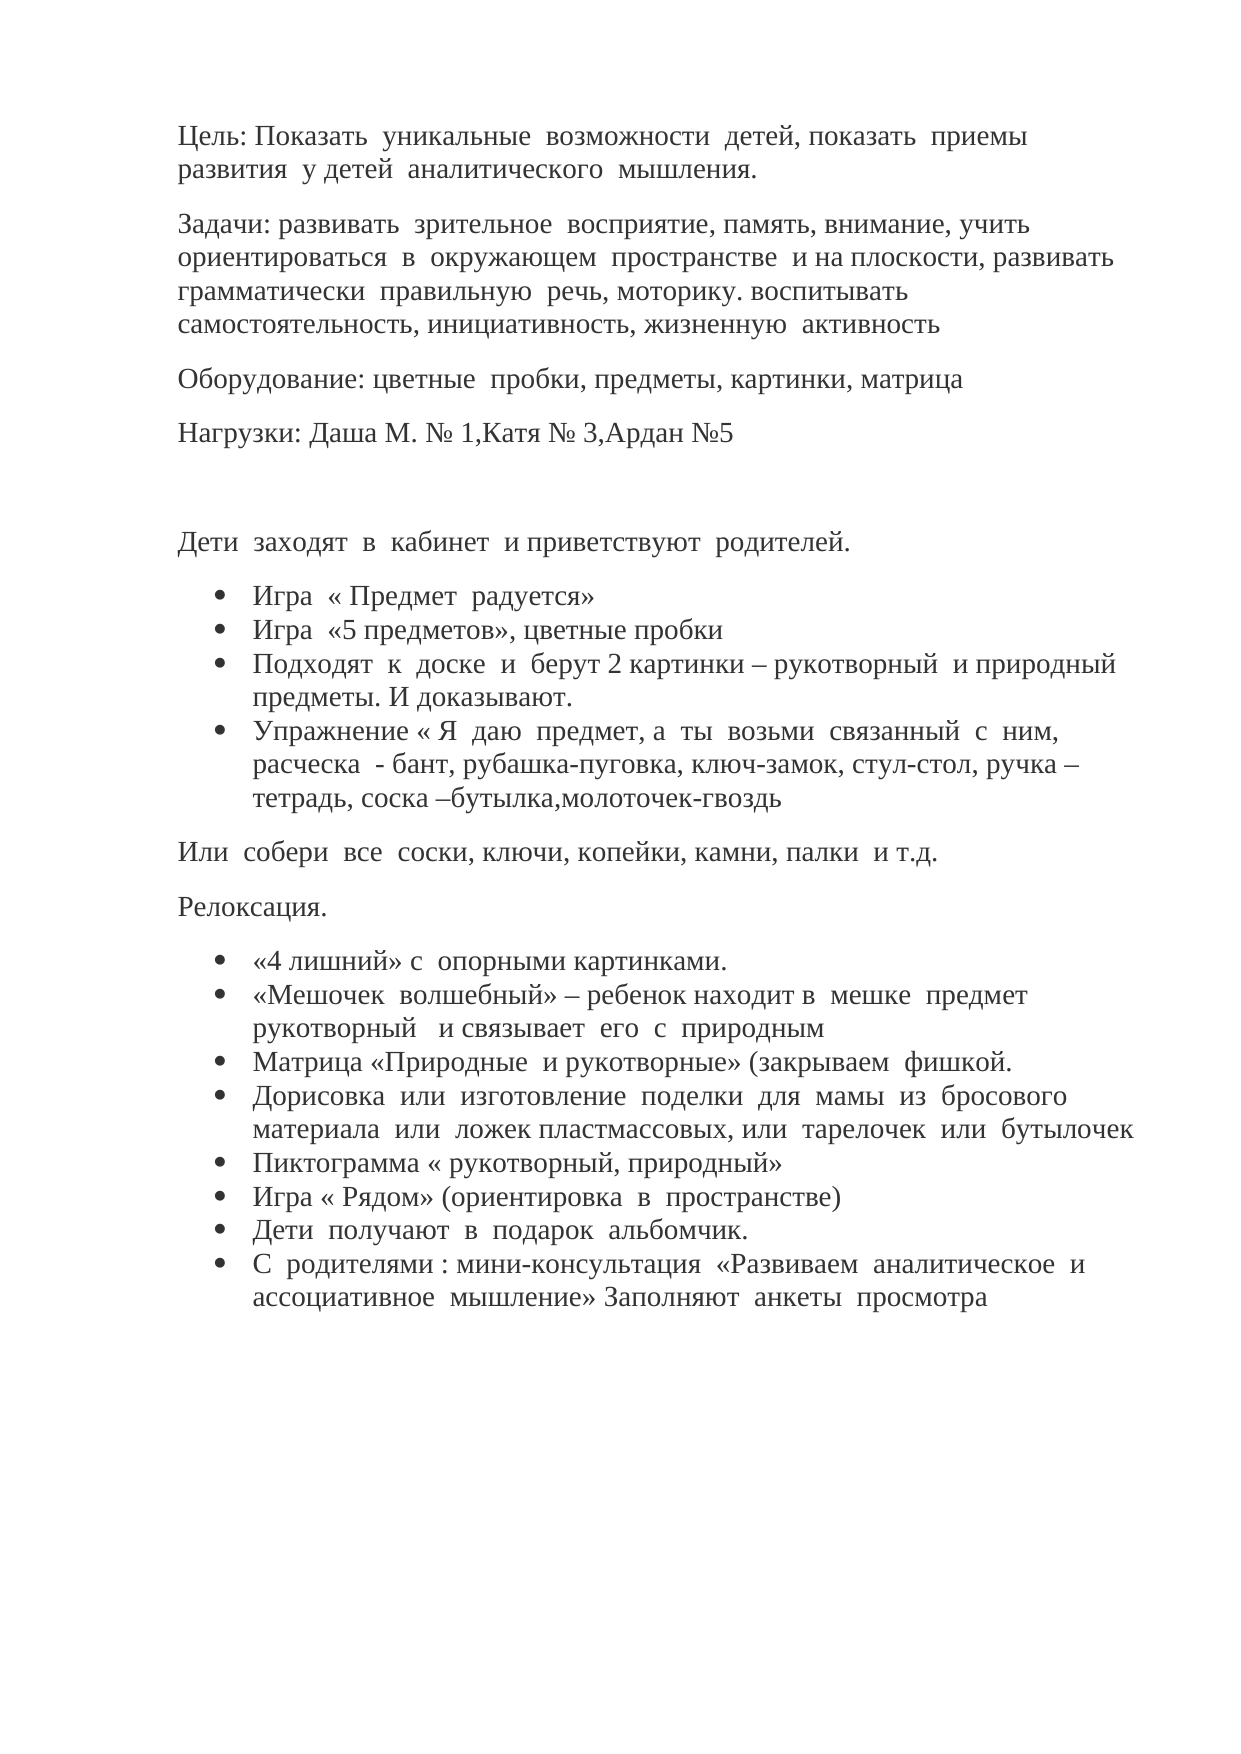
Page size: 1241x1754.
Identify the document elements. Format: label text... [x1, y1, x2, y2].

list С родителями : мини-консультация «Развиваем аналитическое и ассоциативное мышление» Заполняют анкеты просмотра [215, 1246, 1152, 1313]
text Нагрузки: Даша М. № 1,Катя № 3,Ардан №5 [177, 415, 1152, 449]
list Игра « Предмет радуется» [215, 578, 1152, 612]
text Цель: Показать уникальные возможности детей, показать приемы развития у детей аналитического мышления. [177, 118, 1152, 185]
text Оборудование: цветные пробки, предметы, картинки, матрица [177, 361, 1152, 394]
list Игра «5 предметов», цветные пробки [215, 612, 1152, 646]
text Задачи: развивать зрительное восприятие, память, внимание, учить ориентироваться в окружающем пространстве и на плоскости, развивать грамматически правильную речь, моторику. воспитывать самостоятельность, инициативность, жизненную активность [177, 206, 1152, 340]
list Пиктограмма « рукотворный, природный» [215, 1145, 1152, 1179]
list «Мешочек волшебный» – ребенок находит в мешке предмет рукотворный и связывает его с природным [215, 977, 1152, 1044]
list Упражнение « Я даю предмет, а ты возьми связанный с ним, расческа - бант, рубашка-пуговка, ключ-замок, стул-стол, ручка – тетрадь, соска –бутылка,молоточек-гвоздь [215, 713, 1152, 814]
list Матрица «Природные и рукотворные» (закрываем фишкой. [215, 1044, 1152, 1078]
text Или собери все соски, ключи, копейки, камни, палки и т.д. [177, 834, 1152, 868]
list «4 лишний» с опорными картинками. [215, 943, 1152, 977]
list Подходят к доске и берут 2 картинки – рукотворный и природный предметы. И доказывают. [215, 646, 1152, 713]
text Дети заходят в кабинет и приветствуют родителей. [177, 524, 1152, 558]
list Игра « Рядом» (ориентировка в пространстве) [215, 1179, 1152, 1212]
list Дети получают в подарок альбомчик. [215, 1212, 1152, 1246]
text Релоксация. [177, 889, 1152, 922]
list Дорисовка или изготовление поделки для мамы из бросового материала или ложек пластмассовых, или тарелочек или бутылочек [215, 1078, 1152, 1145]
